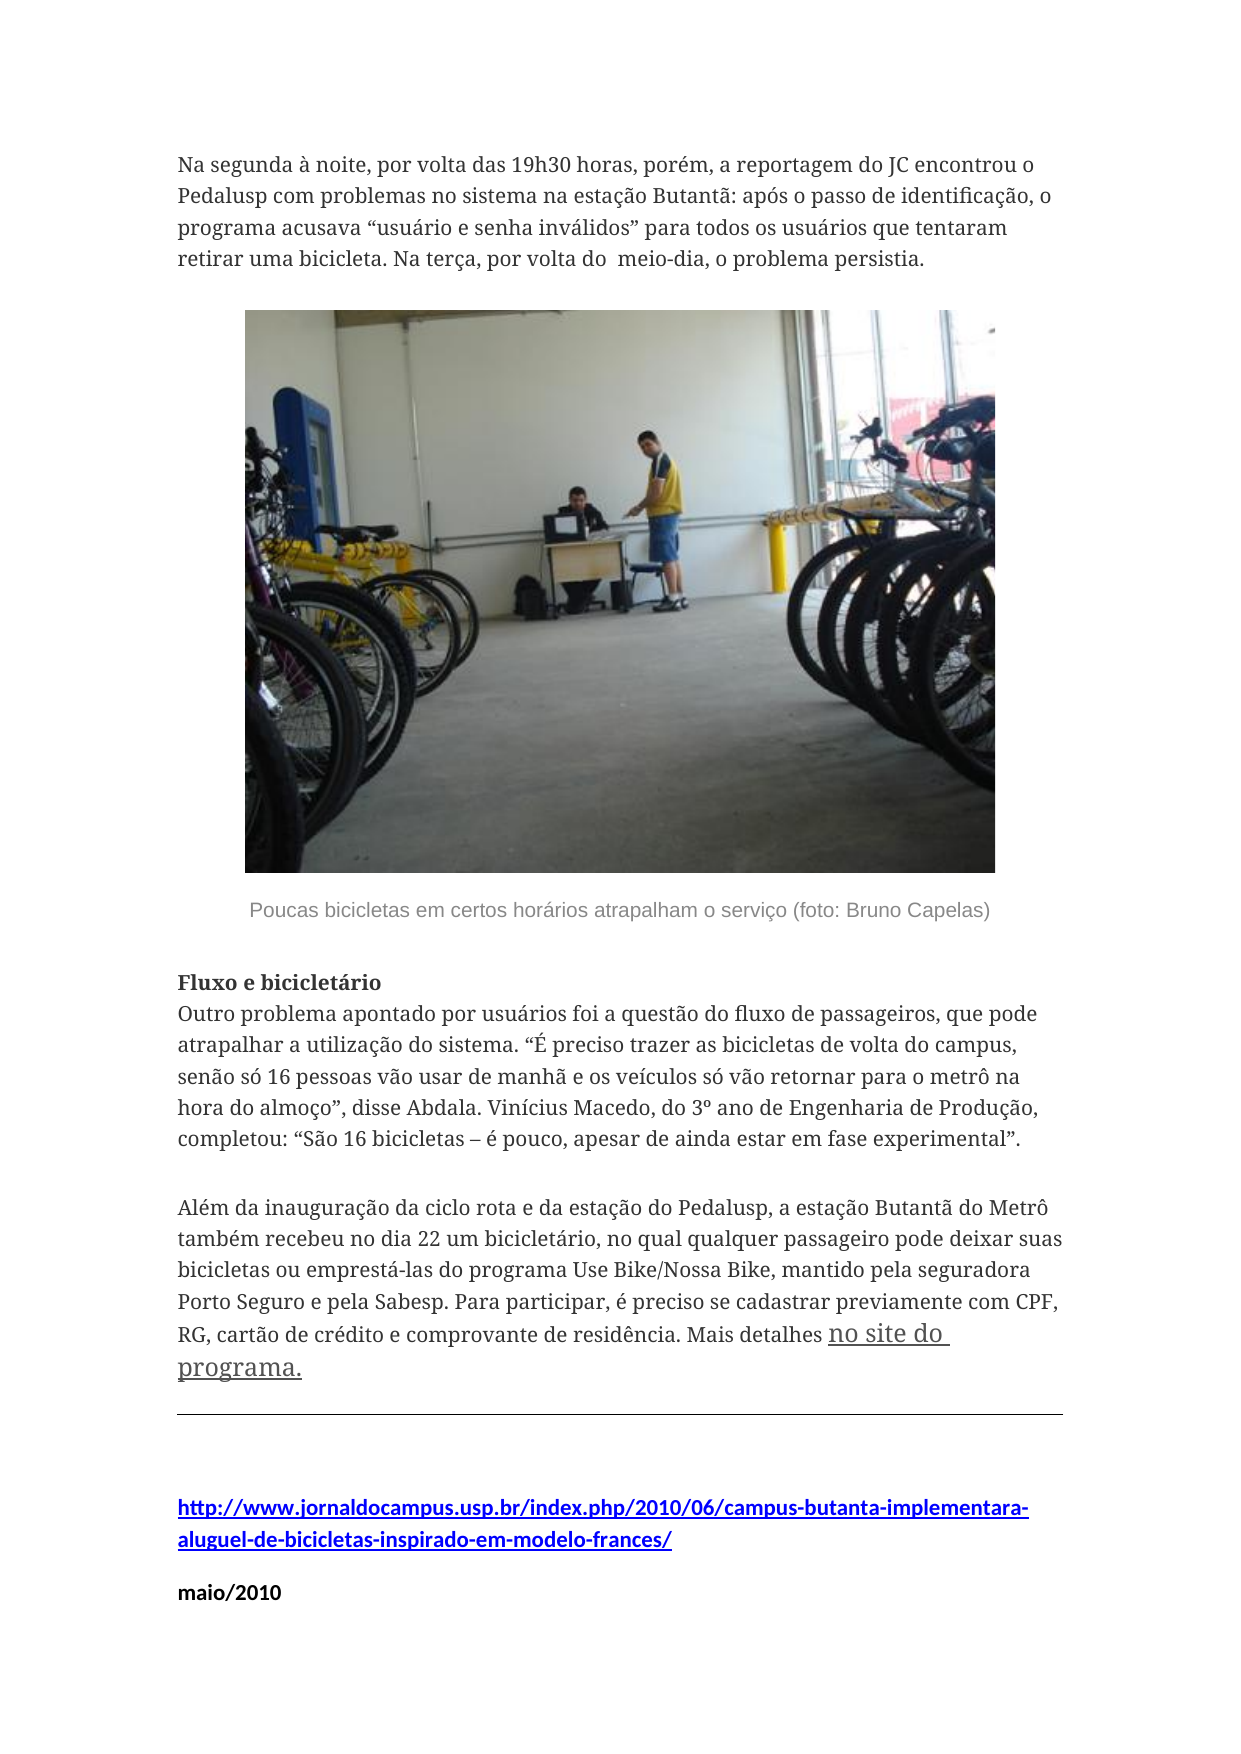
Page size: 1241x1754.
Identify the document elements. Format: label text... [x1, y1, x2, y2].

text maio/2010 [177, 1578, 1063, 1606]
text Outro problema apontado por usuários foi a questão do fluxo de passageiros, que pode atrapalhar a utilização do sistema. “É preciso trazer as bicicletas de volta do campus, senão só 16 pessoas vão usar de manhã e os veículos só vão retornar para o metrô na hora do almoço”, disse Abdala. Vinícius Macedo, do 3º ano de Engenharia de Produção, completou: “São 16 bicicletas – é pouco, apesar de ainda estar em fase experimental”. [177, 997, 1063, 1153]
text Além da inauguração da ciclo rota e da estação do Pedalusp, a estação Butantã do Metrô também recebeu no dia 22 um bicicletário, no qual qualquer passageiro pode deixar suas bicicletas ou emprestá-las do programa Use Bike/Nossa Bike, mantido pela seguradora Porto Seguro e pela Sabesp. Para participar, é preciso se cadastrar previamente com CPF, RG, cartão de crédito e comprovante de residência. Mais detalhes no site do programa. [177, 1190, 1063, 1383]
subtitle Fluxo e bicicletário [177, 959, 1063, 997]
text Poucas bicicletas em certos horários atrapalham o serviço (foto: Bruno Capelas) [185, 893, 1055, 922]
text Na segunda à noite, por volta das 19h30 horas, porém, a reportagem do JC encontrou o Pedalusp com problemas no sistema na estação Butantã: após o passo de identificação, o programa acusava “usuário e senha inválidos” para todos os usuários que tentaram retirar uma bicicleta. Na terça, por volta do meio-dia, o problema persistia. [177, 148, 1063, 273]
picture [245, 310, 995, 873]
text http://www.jornaldocampus.usp.br/index.php/2010/06/campus-butanta-implementara-aluguel-de-bicicletas-inspirado-em-modelo-frances/ [177, 1493, 1063, 1553]
